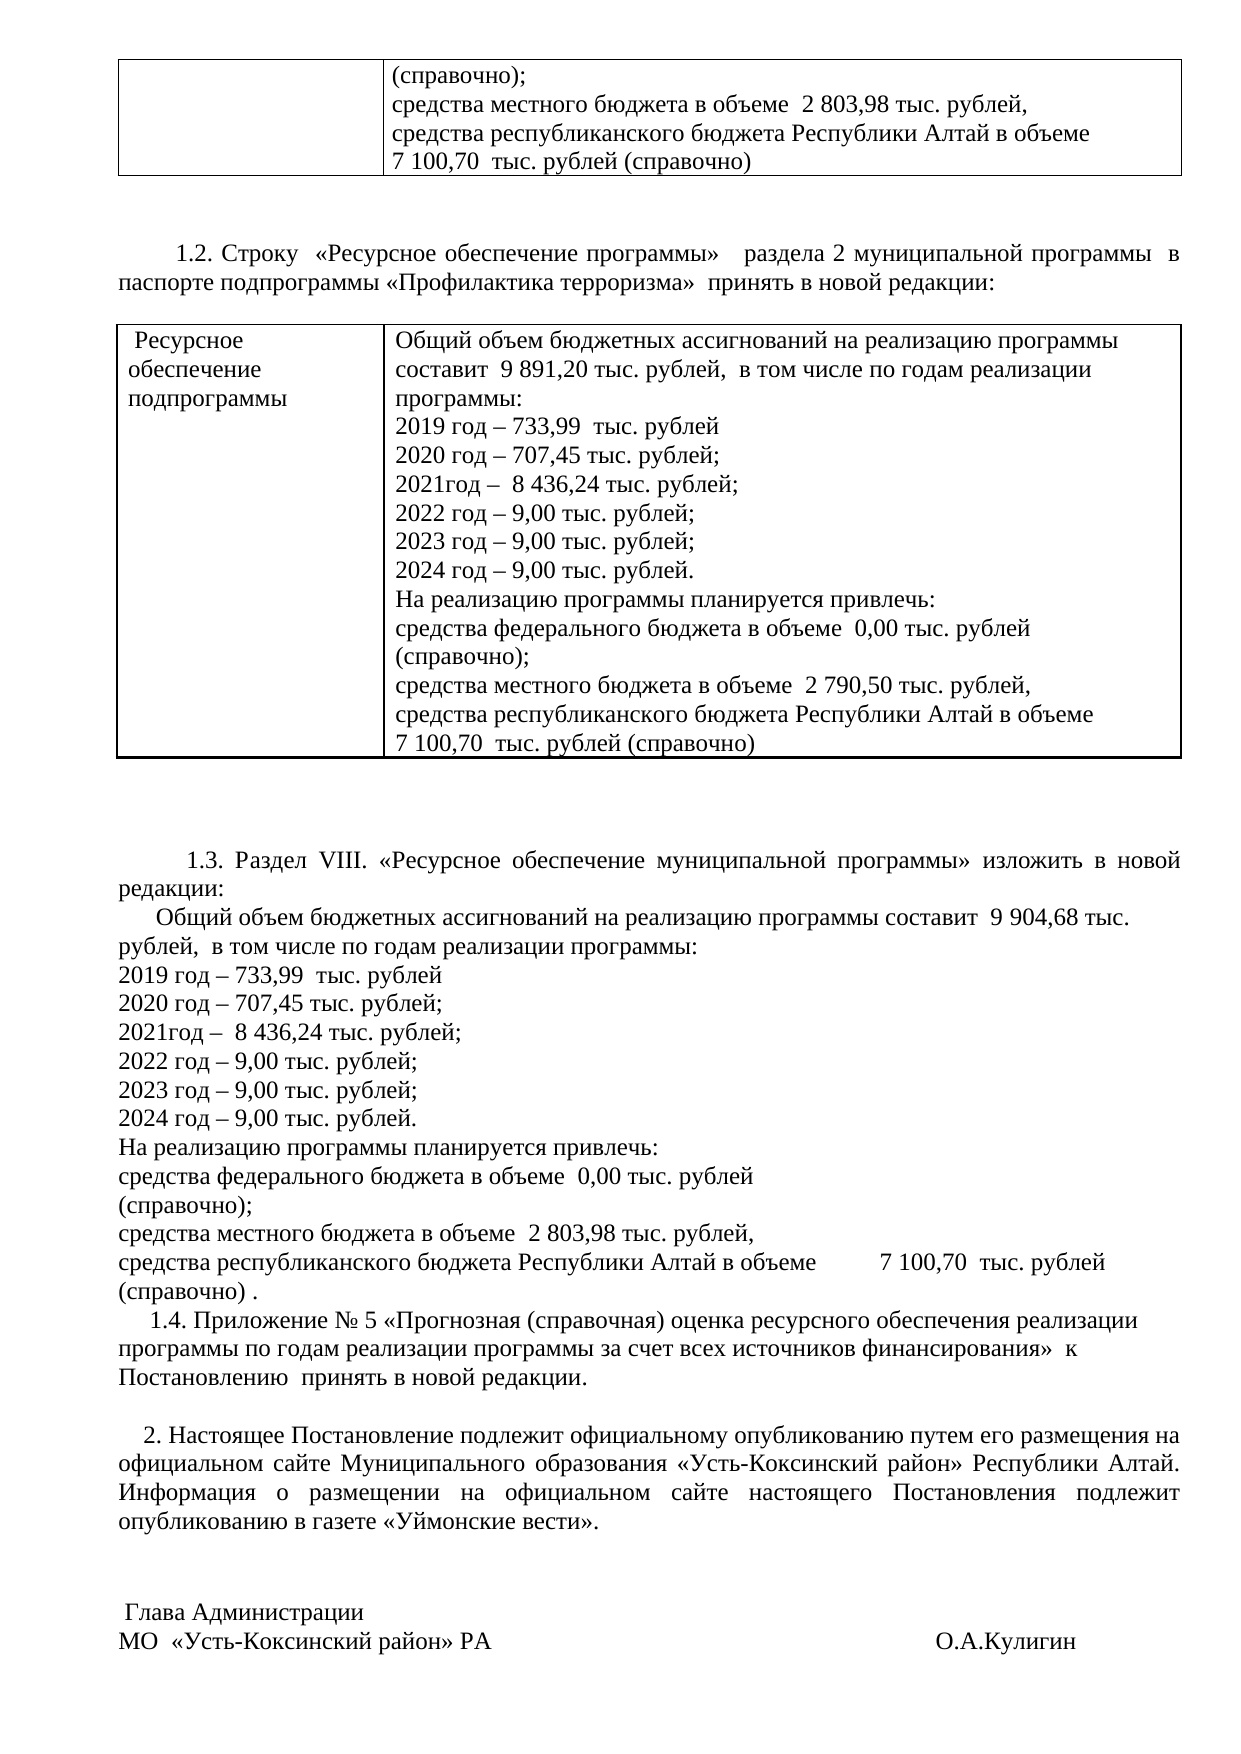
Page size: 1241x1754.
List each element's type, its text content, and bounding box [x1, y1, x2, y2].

table_header Общий объем бюджетных ассигнований на реализацию программы составит 9 891,20 тыс. рублей, в том числе по годам реализации программы: 2019 год – 733,99 тыс. рублей 2020 год – 707,45 тыс. рублей; 2021год – 8 436,24 тыс. рублей; 2022 год – 9,00 тыс. рублей; 2023 год – 9,00 тыс. рублей; 2024 год – 9,00 тыс. рублей. На реализацию программы планируется привлечь: средства федерального бюджета в объеме 0,00 тыс. рублей (справочно); средства местного бюджета в объеме 2 790,50 тыс. рублей, средства республиканского бюджета Республики Алтай в объеме 7 100,70 тыс. рублей (справочно) [385, 325, 1180, 756]
table_header Ресурсное обеспечение подпрограммы [118, 325, 383, 756]
text средства местного бюджета в объеме 2 803,98 тыс. рублей, [118, 1218, 1181, 1247]
text 2. Настоящее Постановление подлежит официальному опубликованию путем его размещения на официальном сайте Муниципального образования «Усть-Коксинский район» Республики Алтай. Информация о размещении на официальном сайте настоящего Постановления подлежит опубликованию в газете «Уймонские вести». [118, 1420, 1181, 1535]
text Глава Администрации [118, 1597, 1181, 1626]
text средства республиканского бюджета Республики Алтай в объеме 7 100,70 тыс. рублей (справочно) . [118, 1247, 1181, 1305]
text 2019 год – 733,99 тыс. рублей 2020 год – 707,45 тыс. рублей; 2021год – 8 436,24 тыс. рублей; 2022 год – 9,00 тыс. рублей; 2023 год – 9,00 тыс. рублей; 2024 год – 9,00 тыс. рублей. [118, 960, 1181, 1132]
text Общий объем бюджетных ассигнований на реализацию программы составит 9 904,68 тыс. рублей, в том числе по годам реализации программы: [118, 902, 1181, 960]
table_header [384, 60, 1181, 175]
text МО «Усть-Коксинский район» РА О.А.Кулигин [118, 1626, 1181, 1654]
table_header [119, 60, 383, 175]
text 1.4. Приложение № 5 «Прогнозная (справочная) оценка ресурсного обеспечения реализации программы по годам реализации программы за счет всех источников финансирования» к Постановлению принять в новой редакции. [118, 1305, 1181, 1391]
text (справочно); [118, 1190, 1181, 1218]
text 1.3. Раздел VIII. «Ресурсное обеспечение муниципальной программы» изложить в новой редакции: [118, 845, 1181, 902]
text 1.2. Строку «Ресурсное обеспечение программы» раздела 2 муниципальной программы в паспорте подпрограммы «Профилактика терроризма» принять в новой редакции: [118, 238, 1181, 295]
text На реализацию программы планируется привлечь: средства федерального бюджета в объеме 0,00 тыс. рублей [118, 1132, 1181, 1190]
